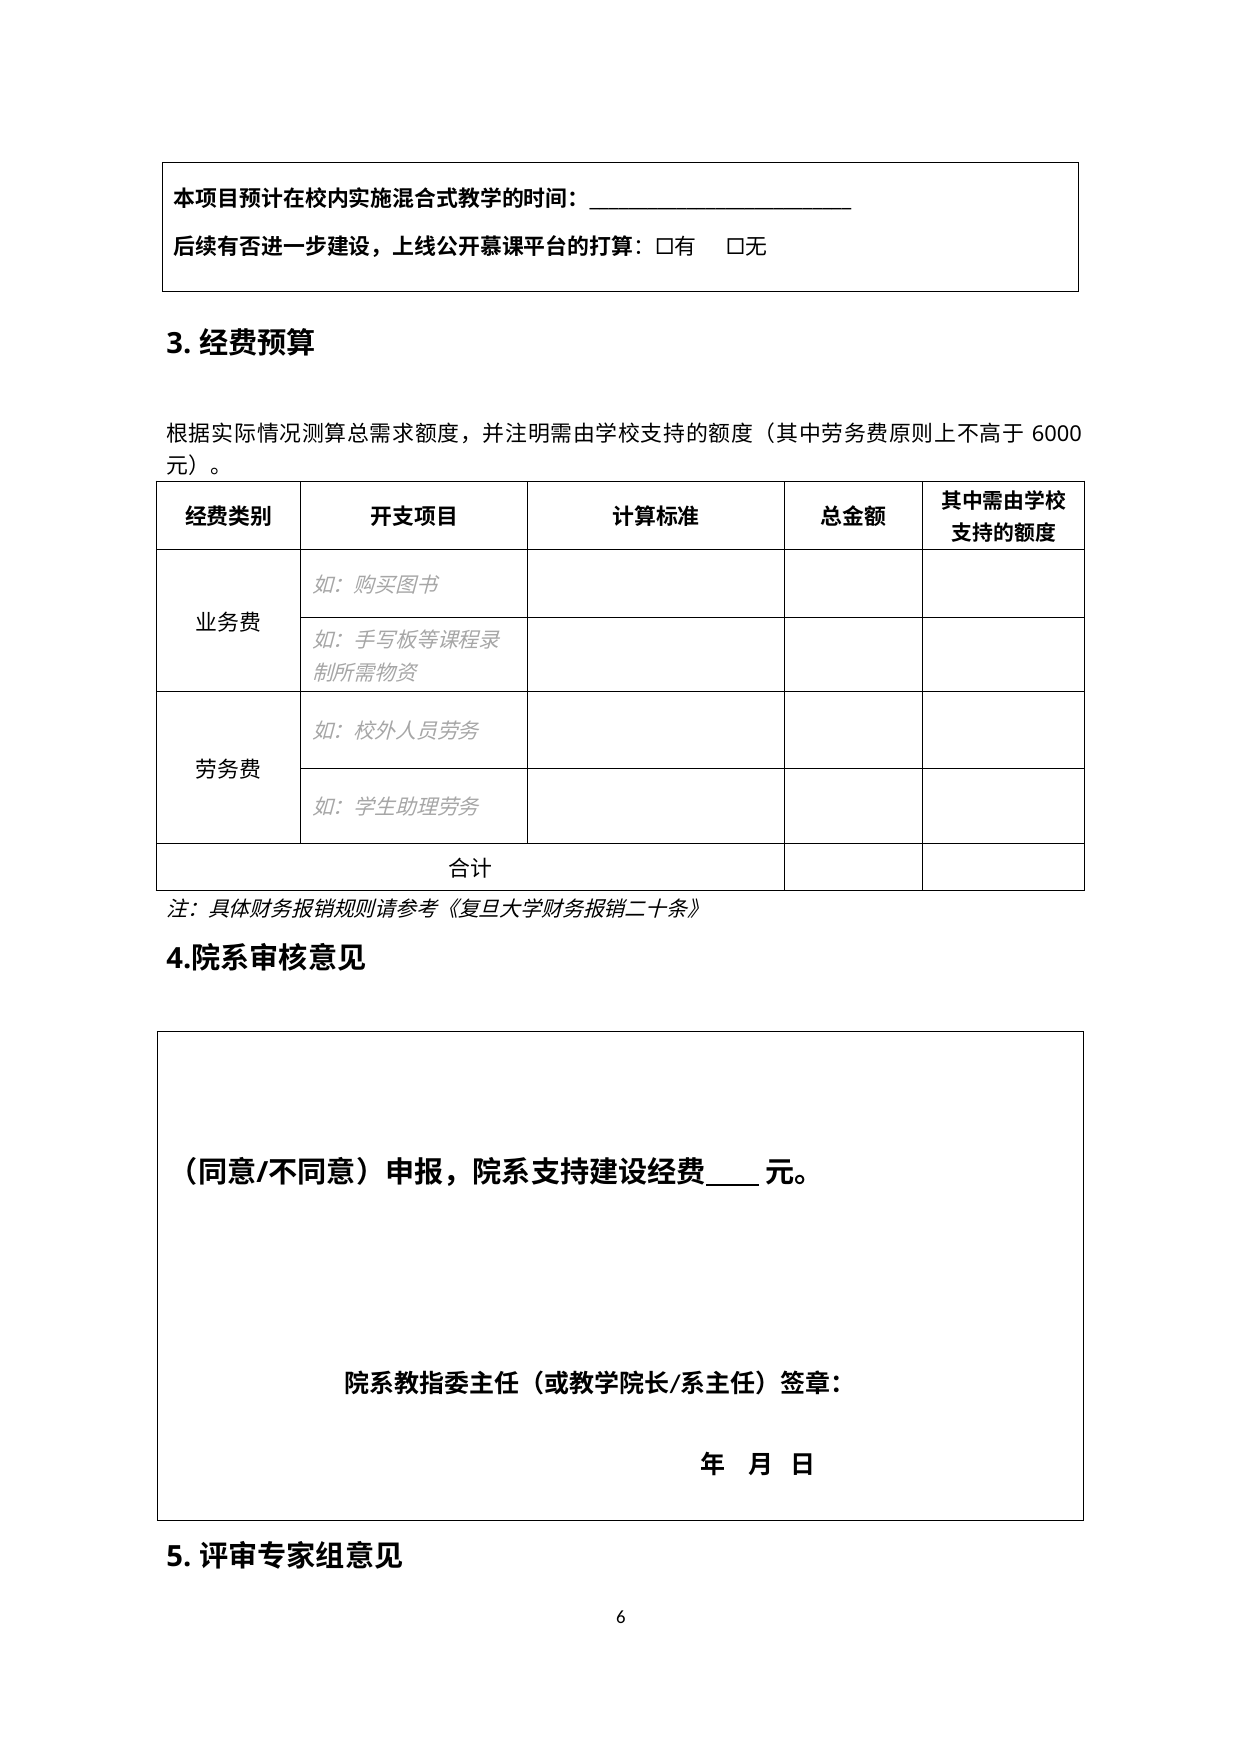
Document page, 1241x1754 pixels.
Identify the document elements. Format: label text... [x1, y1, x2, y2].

table_cell 合计 [157, 844, 784, 890]
table_cell [923, 692, 1084, 768]
table_header 其中需由学校 支持的额度 [923, 482, 1084, 549]
table_header 总金额 [785, 482, 922, 549]
table_cell [923, 550, 1084, 617]
table_cell [785, 769, 922, 843]
table_cell [785, 618, 922, 691]
text 注：具体财务报销规则请参考《复旦大学财务报销二十条》 [166, 891, 1075, 924]
table_cell 如：手写板等课程录制所需物资 [301, 618, 527, 691]
list 3. 经费预算 [166, 308, 1082, 373]
table_cell [923, 844, 1084, 890]
table_cell 业务费 [157, 550, 300, 691]
text 4.院系审核意见 [166, 924, 1147, 989]
table_cell 本项目预计在校内实施混合式教学的时间：___________________________ 后续有否进一步建设，上线公开慕课平台的打算：有 无 [163, 163, 1078, 291]
table_cell [923, 769, 1084, 843]
table_cell [785, 844, 922, 890]
list 评审专家组意见 [166, 1521, 1147, 1586]
table_header （同意/不同意）申报，院系支持建设经费 元。 院系教指委主任（或教学院长/系主任）签章： 年 月 日 [158, 1032, 1083, 1520]
table_cell 如：校外人员劳务 [301, 692, 527, 768]
table_header 开支项目 [301, 482, 527, 549]
table_cell [528, 769, 784, 843]
table_cell 如：学生助理劳务 [301, 769, 527, 843]
table_cell [785, 550, 922, 617]
table_cell [923, 618, 1084, 691]
table_cell [528, 618, 784, 691]
table_cell [528, 692, 784, 768]
table_cell [528, 550, 784, 617]
list 根据实际情况测算总需求额度，并注明需由学校支持的额度（其中劳务费原则上不高于6000元）。 [166, 416, 1082, 481]
table_cell [785, 692, 922, 768]
table_header 计算标准 [528, 482, 784, 549]
table_cell 劳务费 [157, 692, 300, 843]
table_cell 如：购买图书 [301, 550, 527, 617]
table_header 经费类别 [157, 482, 300, 549]
